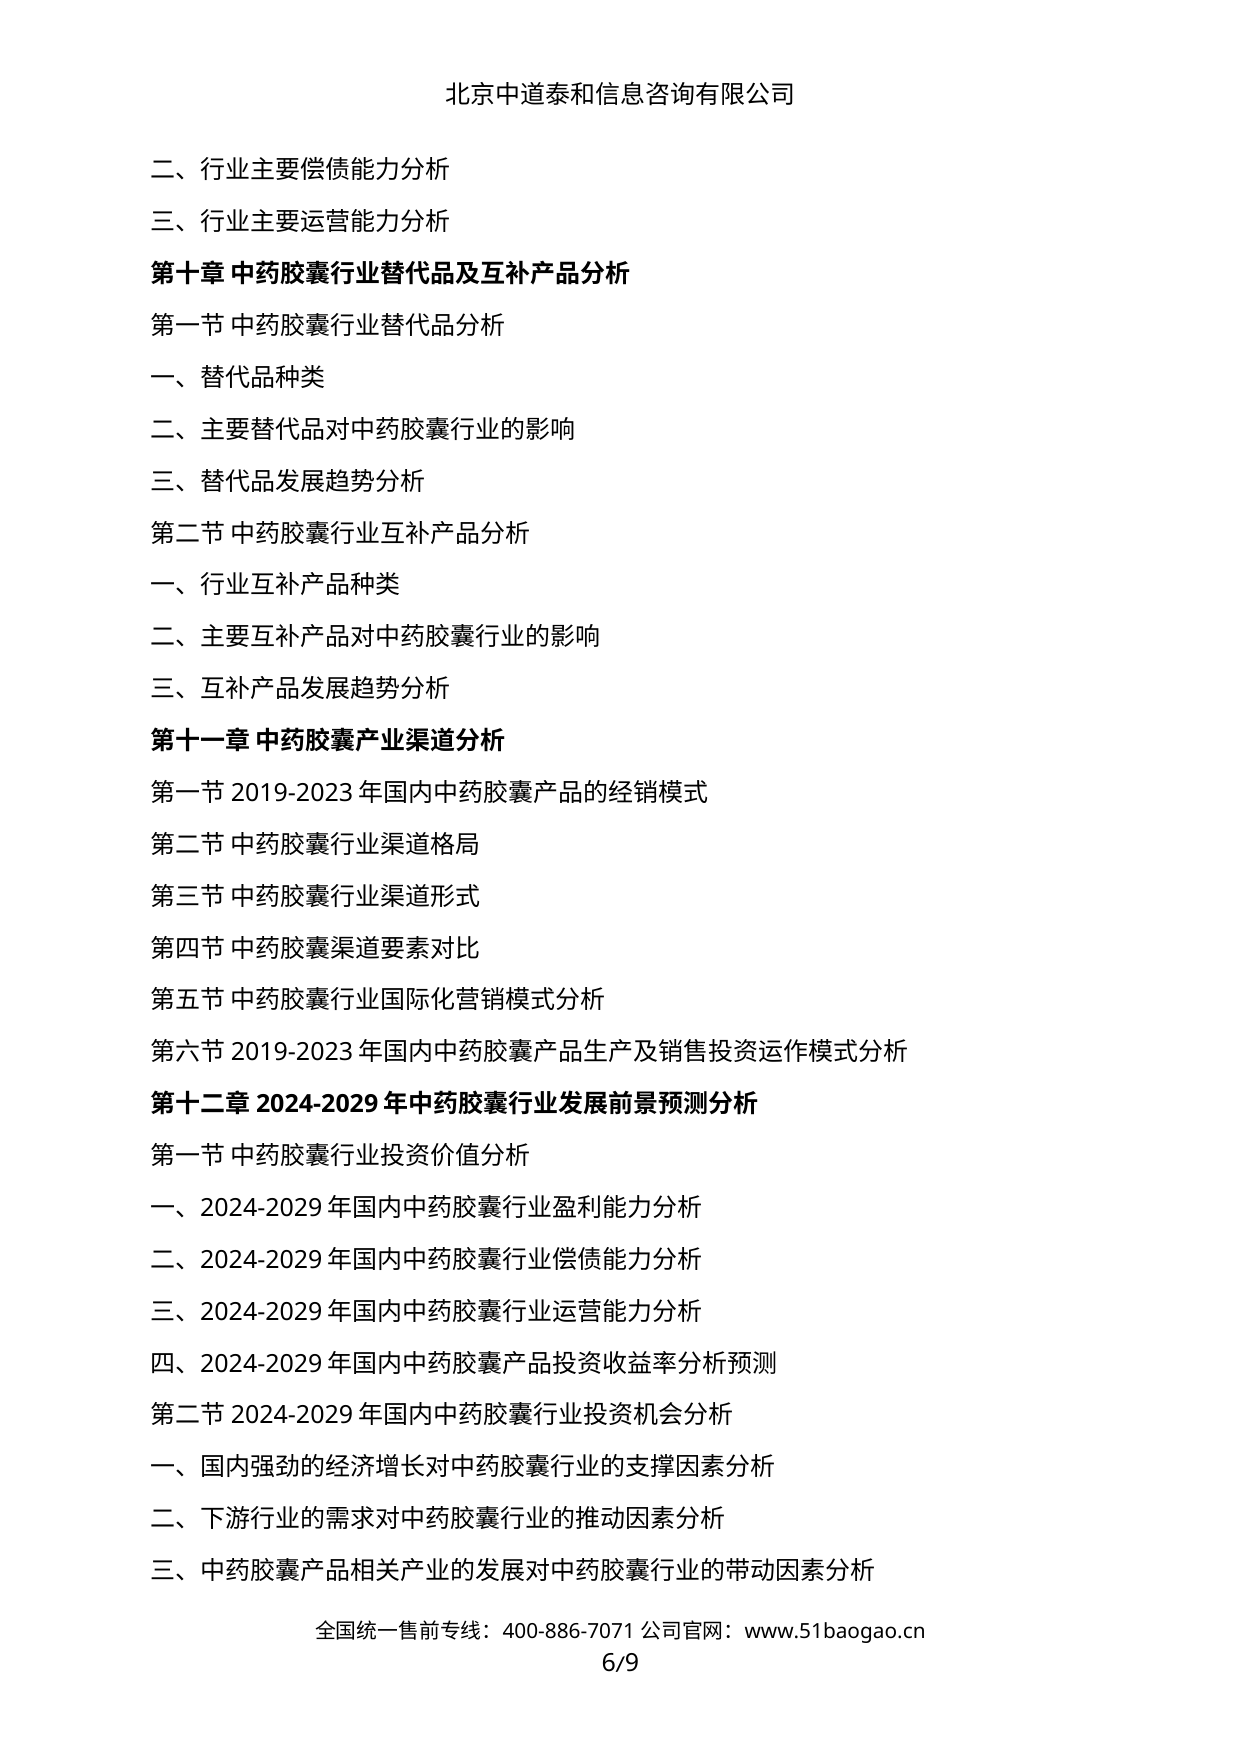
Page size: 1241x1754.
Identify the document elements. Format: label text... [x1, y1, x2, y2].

text 第一节 中药胶囊行业替代品分析 [150, 306, 1090, 342]
text 二、主要替代品对中药胶囊行业的影响 [150, 409, 1090, 446]
text 第二节 中药胶囊行业渠道格局 [150, 824, 1090, 861]
text 三、互补产品发展趋势分析 [150, 669, 1090, 705]
text 第一节 2019-2023年国内中药胶囊产品的经销模式 [150, 772, 1090, 809]
text 一、替代品种类 [150, 357, 1090, 394]
text 二、2024-2029年国内中药胶囊行业偿债能力分析 [150, 1239, 1090, 1276]
text 一、2024-2029年国内中药胶囊行业盈利能力分析 [150, 1187, 1090, 1224]
text 第四节 中药胶囊渠道要素对比 [150, 928, 1090, 964]
text 二、主要互补产品对中药胶囊行业的影响 [150, 617, 1090, 653]
text 一、行业互补产品种类 [150, 565, 1090, 601]
text 第二节 中药胶囊行业互补产品分析 [150, 513, 1090, 549]
text 二、下游行业的需求对中药胶囊行业的推动因素分析 [150, 1499, 1090, 1535]
text 第一节 中药胶囊行业投资价值分析 [150, 1136, 1090, 1172]
text 四、2024-2029年国内中药胶囊产品投资收益率分析预测 [150, 1343, 1090, 1379]
text 第十章 中药胶囊行业替代品及互补产品分析 [150, 254, 1090, 290]
text 第二节 2024-2029年国内中药胶囊行业投资机会分析 [150, 1395, 1090, 1431]
text 第六节 2019-2023年国内中药胶囊产品生产及销售投资运作模式分析 [150, 1032, 1090, 1068]
text 一、国内强劲的经济增长对中药胶囊行业的支撑因素分析 [150, 1447, 1090, 1483]
text 第十一章 中药胶囊产业渠道分析 [150, 721, 1090, 757]
text 三、2024-2029年国内中药胶囊行业运营能力分析 [150, 1291, 1090, 1327]
text 第三节 中药胶囊行业渠道形式 [150, 876, 1090, 912]
text 二、行业主要偿债能力分析 [150, 150, 1090, 186]
text 第五节 中药胶囊行业国际化营销模式分析 [150, 980, 1090, 1016]
text 三、中药胶囊产品相关产业的发展对中药胶囊行业的带动因素分析 [150, 1551, 1090, 1587]
text 第十二章 2024-2029年中药胶囊行业发展前景预测分析 [150, 1084, 1090, 1120]
text 三、替代品发展趋势分析 [150, 461, 1090, 497]
text 三、行业主要运营能力分析 [150, 202, 1090, 238]
